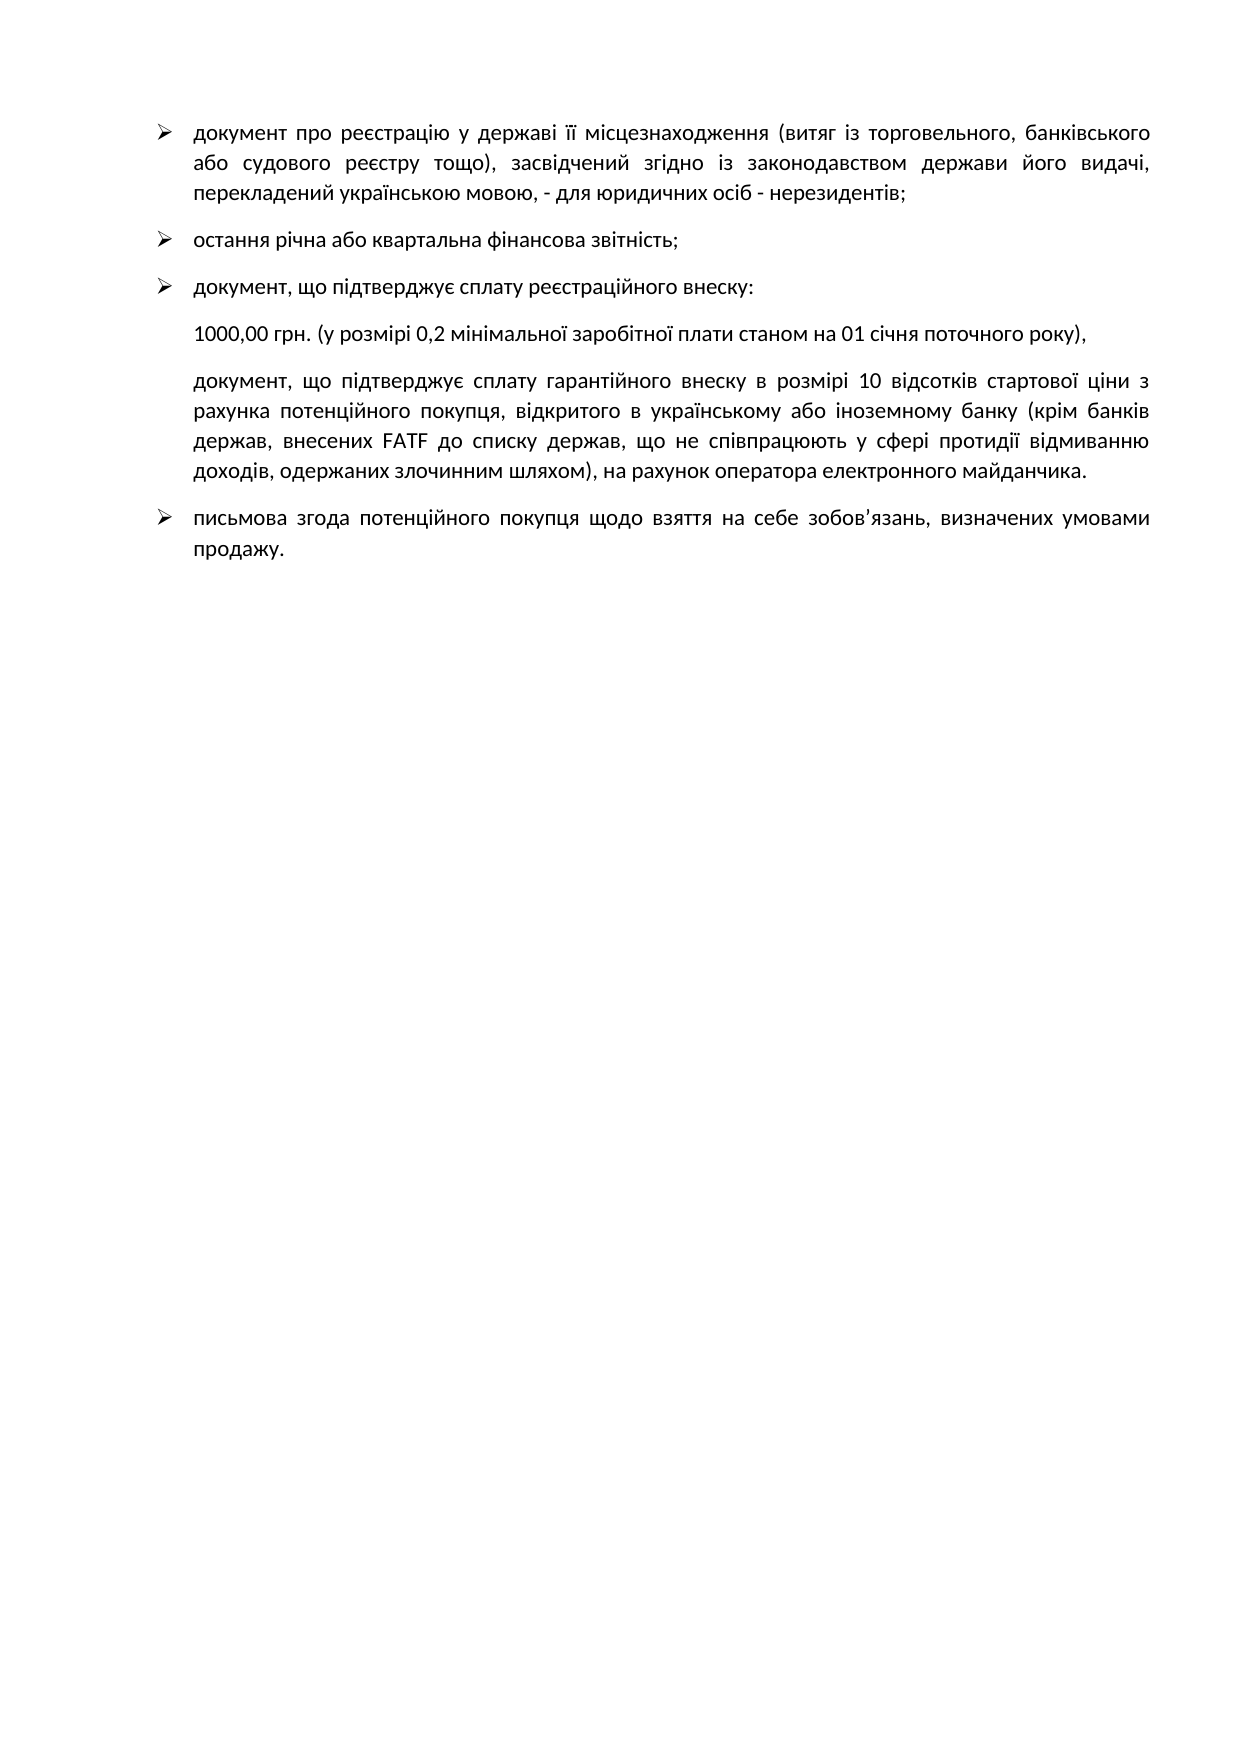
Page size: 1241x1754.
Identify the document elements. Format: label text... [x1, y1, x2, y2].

list остання річна або квартальна фінансова звітність; [156, 225, 1152, 253]
text 1000,00 грн. (у розмірі 0,2 мінімальної заробітної плати станом на 01 січня поточного року), [193, 319, 1152, 347]
list документ, що підтверджує сплату реєстраційного внеску: [156, 272, 1152, 300]
list документ про реєстрацію у державі її місцезнаходження (витяг із торговельного, банківського або судового реєстру тощо), засвідчений згідно із законодавством держави його видачі, перекладений українською мовою, - для юридичних осіб - нерезидентів; [156, 118, 1152, 207]
text документ, що підтверджує сплату гарантійного внеску в розмірі 10 відсотків стартової ціни з рахунка потенційного покупця, відкритого в українському або іноземному банку (крім банків держав, внесених FATF до списку держав, що не співпрацюють у сфері протидії відмиванню доходів, одержаних злочинним шляхом), на рахунок оператора електронного майданчика. [193, 366, 1152, 485]
list письмова згода потенційного покупця щодо взяття на себе зобов’язань, визначених умовами продажу. [156, 503, 1152, 562]
